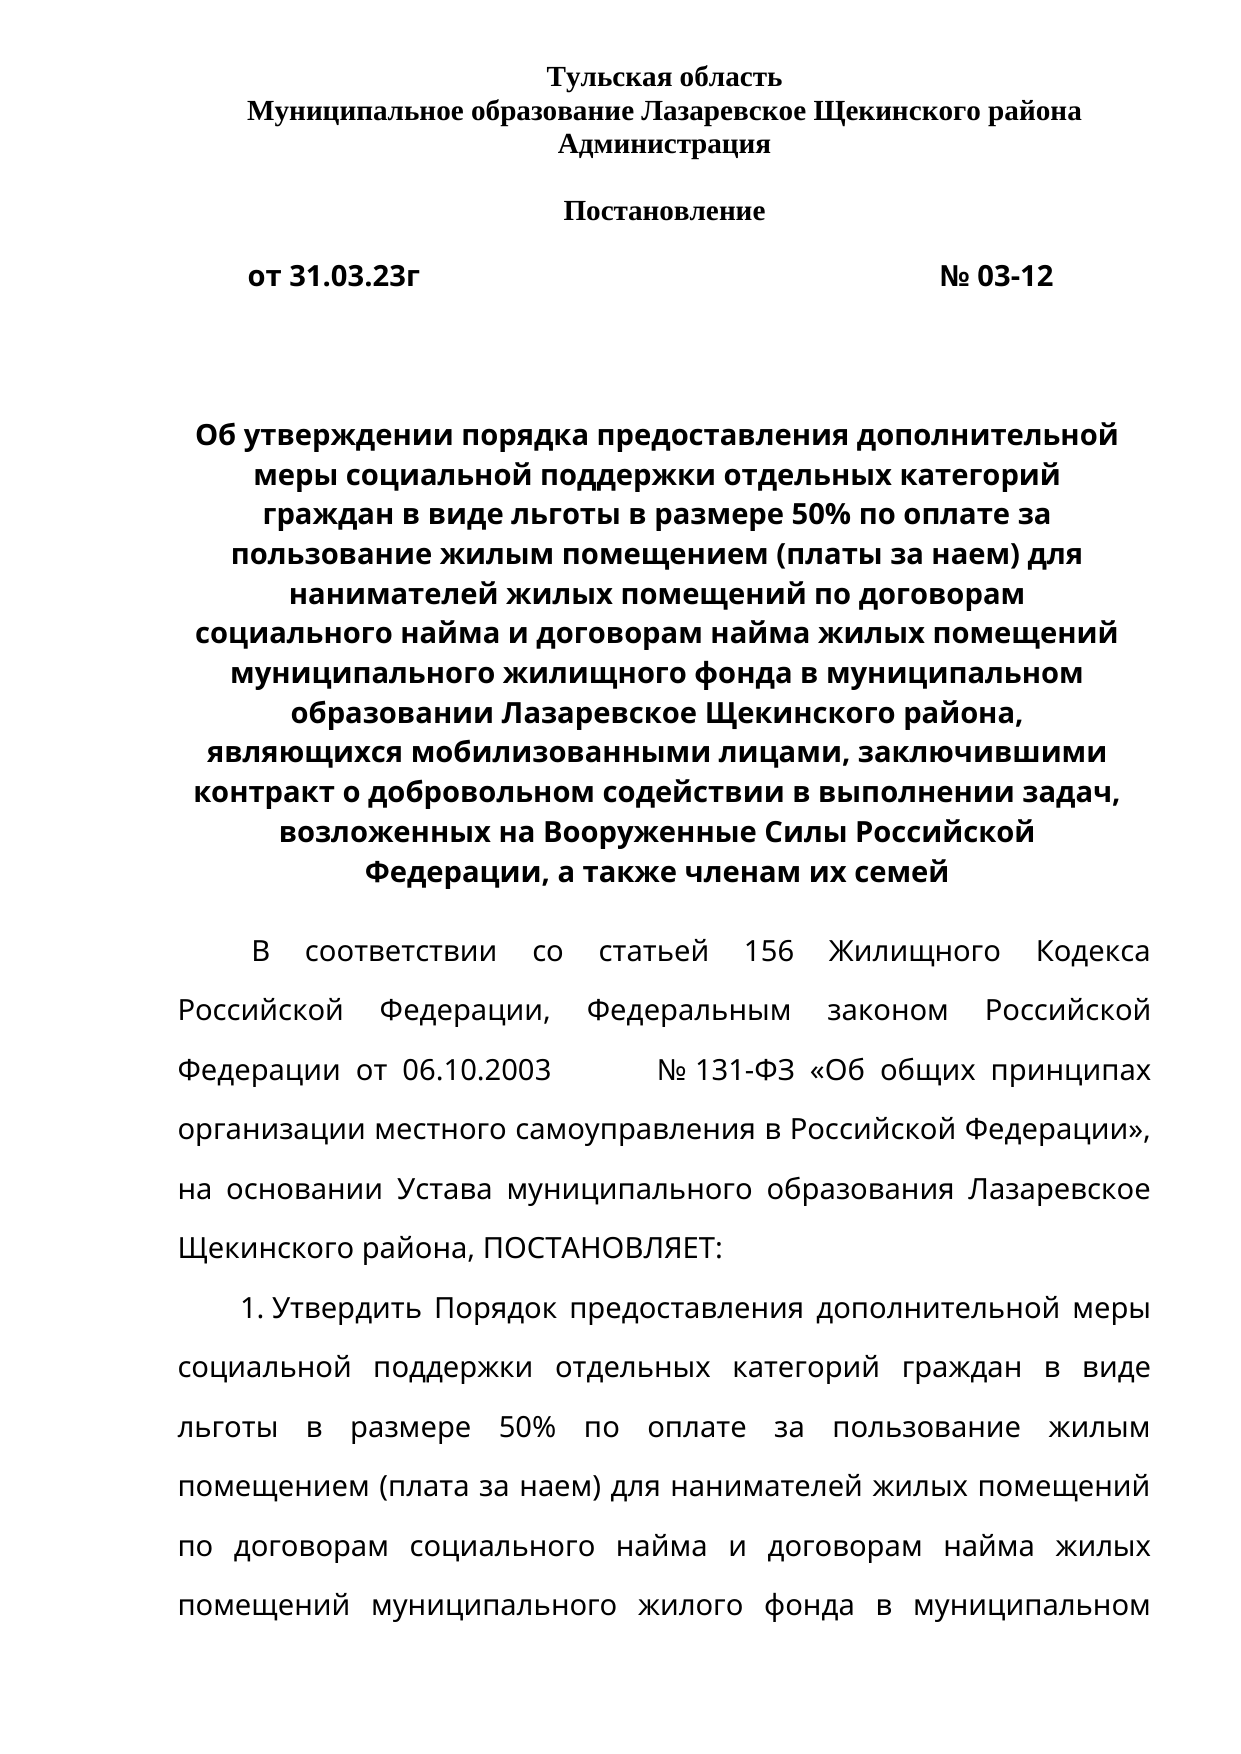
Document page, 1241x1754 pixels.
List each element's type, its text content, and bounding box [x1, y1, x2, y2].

table_cell Постановление [166, 193, 1163, 227]
table_header Тульская область [166, 59, 1163, 93]
table_header № 03-12 [845, 256, 1096, 295]
table_cell Муниципальное образование Лазаревское Щекинского района [166, 93, 1163, 126]
table_header от 31.03.23г [236, 256, 845, 295]
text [177, 1287, 1152, 1624]
table_header Об утверждении порядка предоставления дополнительной меры социальной поддержки отдельных категорий граждан в виде льготы в размере 50% по оплате за пользование жилым помещением (платы за наем) для нанимателей жилых помещений по договорам социального найма и договорам найма жилых помещений муниципального жилищного фонда в муниципальном образовании Лазаревское Щекинского района, являющихся мобилизованными лицами, заключившими контракт о добровольном содействии в выполнении задач, возложенных на Вооруженные Силы Российской Федерации, а также членам их семей [177, 375, 1137, 930]
text В соответствии со статьей 156 Жилищного Кодекса Российской Федерации, Федеральным законом Российской Федерации от 06.10.2003 № 131-ФЗ «Об общих принципах организации местного самоуправления в Российской Федерации», на основании Устава муниципального образования Лазаревское Щекинского района, ПОСТАНОВЛЯЕТ: [177, 930, 1152, 1267]
table_cell Администрация [166, 126, 1163, 193]
